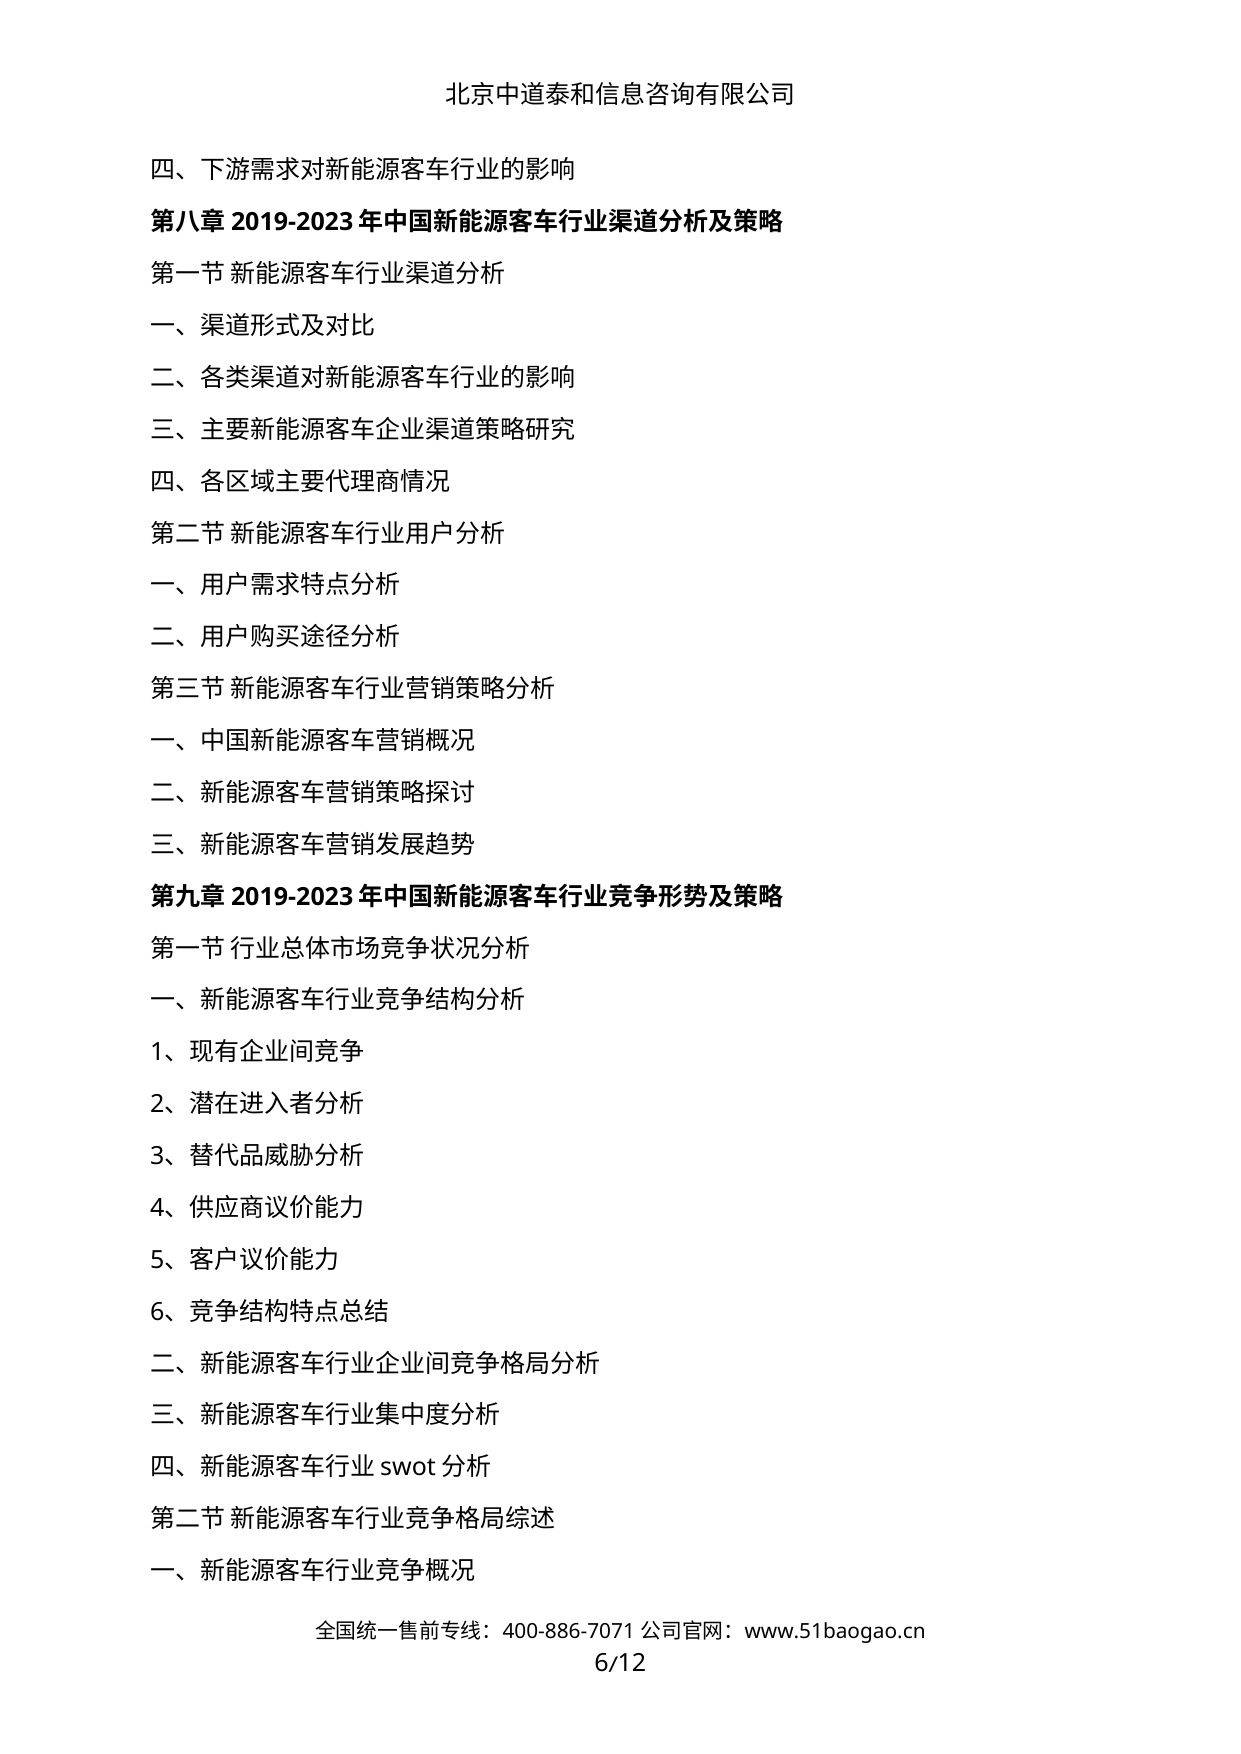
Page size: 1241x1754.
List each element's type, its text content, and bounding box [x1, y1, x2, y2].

text 第二节 新能源客车行业竞争格局综述 [150, 1499, 1090, 1535]
text 二、各类渠道对新能源客车行业的影响 [150, 357, 1090, 394]
text 5、客户议价能力 [150, 1239, 1090, 1276]
text 第八章 2019-2023年中国新能源客车行业渠道分析及策略 [150, 202, 1090, 238]
text 第一节 行业总体市场竞争状况分析 [150, 928, 1090, 964]
text 第三节 新能源客车行业营销策略分析 [150, 669, 1090, 705]
text 四、下游需求对新能源客车行业的影响 [150, 150, 1090, 186]
text 第二节 新能源客车行业用户分析 [150, 513, 1090, 549]
text 一、新能源客车行业竞争概况 [150, 1551, 1090, 1587]
text 一、渠道形式及对比 [150, 306, 1090, 342]
text 1、现有企业间竞争 [150, 1032, 1090, 1068]
text 3、替代品威胁分析 [150, 1136, 1090, 1172]
text 四、各区域主要代理商情况 [150, 461, 1090, 497]
text 一、用户需求特点分析 [150, 565, 1090, 601]
text 4、供应商议价能力 [150, 1187, 1090, 1224]
text 第九章 2019-2023年中国新能源客车行业竞争形势及策略 [150, 876, 1090, 912]
text 一、中国新能源客车营销概况 [150, 721, 1090, 757]
text 三、新能源客车行业集中度分析 [150, 1395, 1090, 1431]
text 四、新能源客车行业swot分析 [150, 1447, 1090, 1483]
text 第一节 新能源客车行业渠道分析 [150, 254, 1090, 290]
text 二、新能源客车营销策略探讨 [150, 772, 1090, 809]
text 二、用户购买途径分析 [150, 617, 1090, 653]
text 一、新能源客车行业竞争结构分析 [150, 980, 1090, 1016]
text 三、新能源客车营销发展趋势 [150, 824, 1090, 861]
text 三、主要新能源客车企业渠道策略研究 [150, 409, 1090, 446]
text 2、潜在进入者分析 [150, 1084, 1090, 1120]
text 6、竞争结构特点总结 [150, 1291, 1090, 1327]
text 二、新能源客车行业企业间竞争格局分析 [150, 1343, 1090, 1379]
